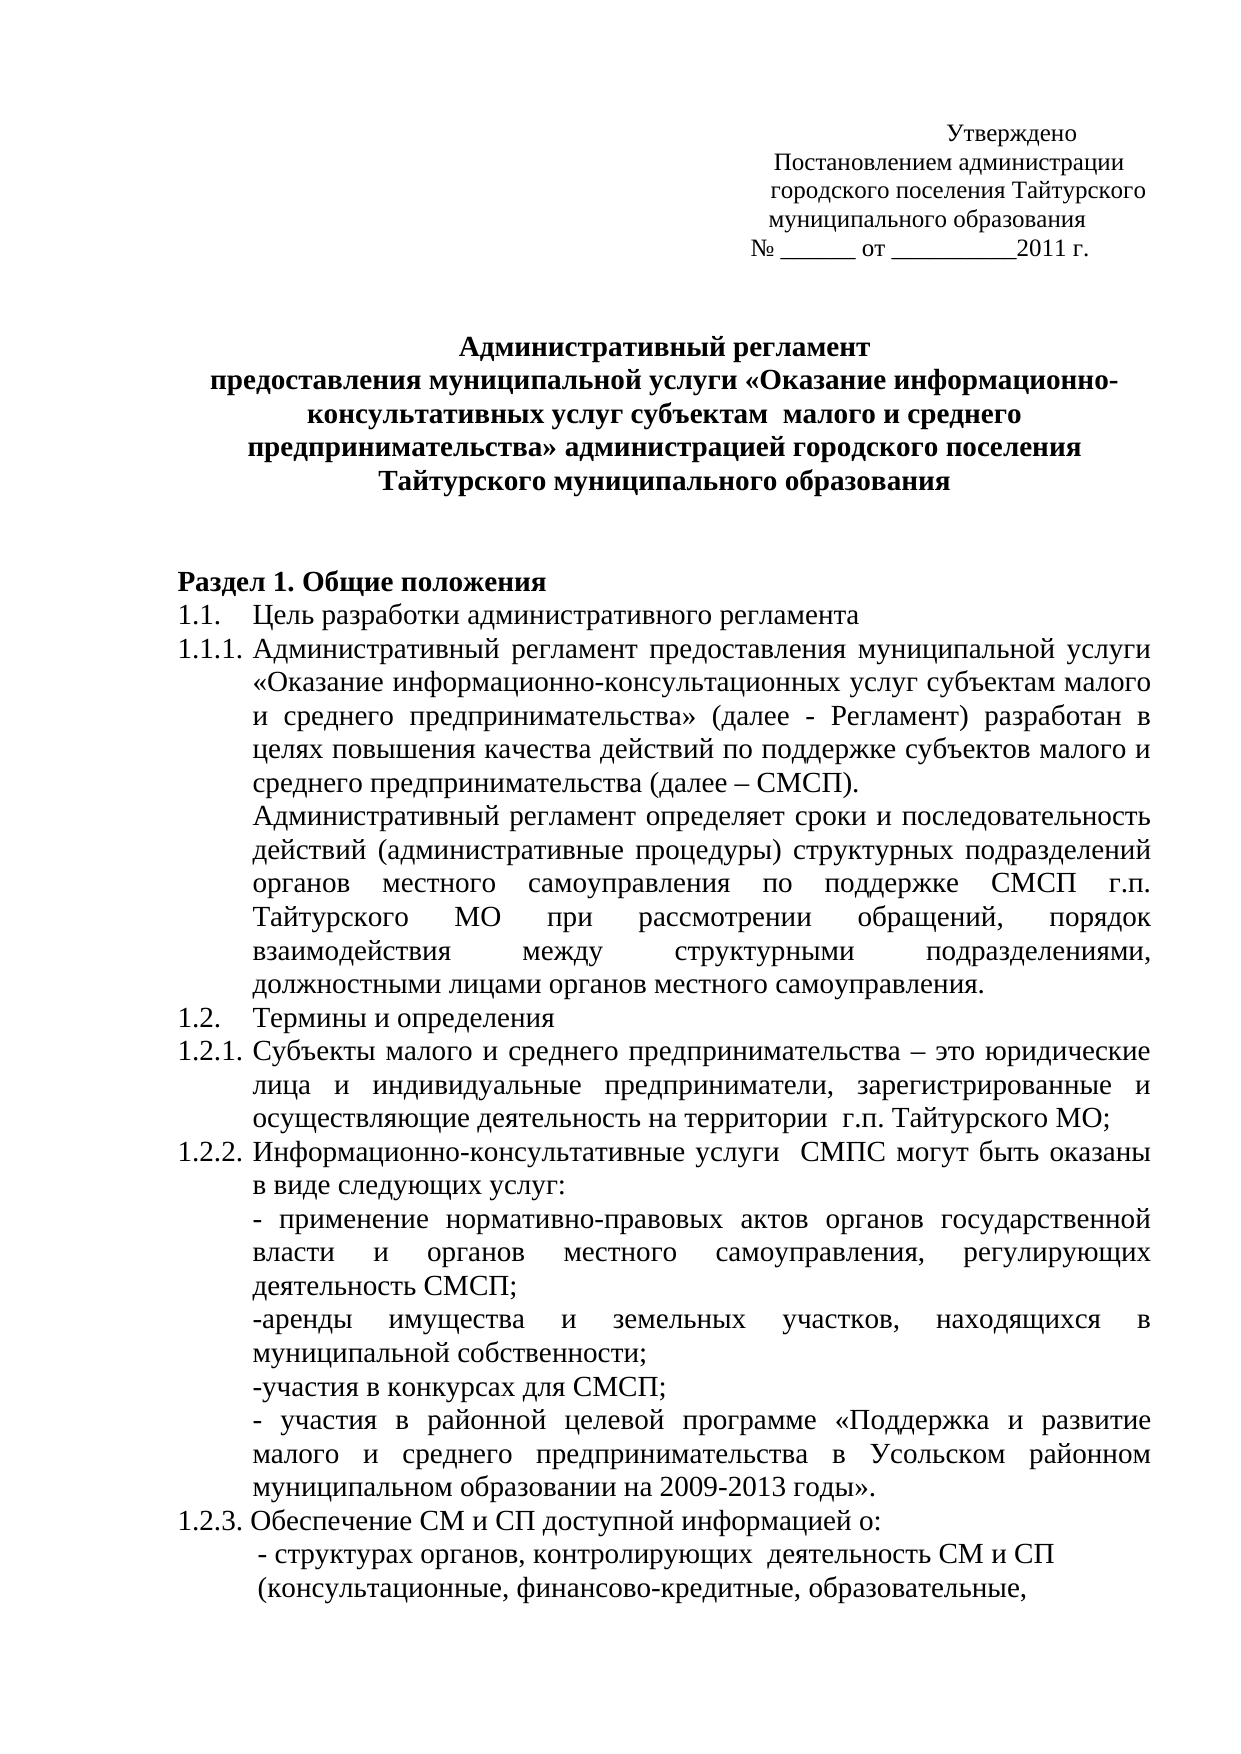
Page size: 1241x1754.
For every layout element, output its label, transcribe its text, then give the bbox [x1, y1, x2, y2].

list Термины и определения [177, 1000, 1152, 1033]
list -участия в конкурсах для СМСП; [252, 1369, 1152, 1402]
list (консультационные, финансово-кредитные, образовательные, [177, 1570, 1152, 1603]
list Административный регламент определяет сроки и последовательность действий (административные процедуры) структурных подразделений органов местного самоуправления по поддержке СМСП г.п. Тайтурского МО при рассмотрении обращений, порядок взаимодействия между структурными подразделениями, должностными лицами органов местного самоуправления. [252, 798, 1152, 1000]
list Цель разработки административного регламента [177, 597, 1152, 631]
list Административный регламент предоставления муниципальной услуги «Оказание информационно-консультационных услуг субъектам малого и среднего предпринимательства» (далее - Регламент) разработан в целях повышения качества действий по поддержке субъектов малого и среднего предпринимательства (далее – СМСП). [177, 631, 1152, 798]
list 1.2.3. Обеспечение СМ и СП доступной информацией о: [177, 1503, 1152, 1536]
list - структурах органов, контролирующих деятельность СМ и СП [177, 1536, 1152, 1570]
list - участия в районной целевой программе «Поддержка и развитие малого и среднего предпринимательства в Усольском районном муниципальном образовании на 2009-2013 годы». [252, 1402, 1152, 1503]
list - применение нормативно-правовых актов органов государственной власти и органов местного самоуправления, регулирующих деятельность СМСП; [252, 1201, 1152, 1302]
text Административный регламент [177, 329, 1152, 362]
text городского поселения Тайтурского [177, 176, 1152, 204]
list Информационно-консультативные услуги СМПС могут быть оказаны в виде следующих услуг: [177, 1134, 1152, 1201]
text предоставления муниципальной услуги «Оказание информационно-консультативных услуг субъектам малого и среднего предпринимательства» администрацией городского поселения [177, 362, 1152, 463]
list -аренды имущества и земельных участков, находящихся в муниципальной собственности; [252, 1302, 1152, 1369]
text Раздел 1. Общие положения [177, 564, 1152, 597]
text Утверждено [177, 118, 1152, 147]
text муниципального образования [177, 204, 1152, 233]
text Постановлением администрации [177, 147, 1152, 176]
text Тайтурского муниципального образования [177, 463, 1152, 497]
list Субъекты малого и среднего предпринимательства – это юридические лица и индивидуальные предприниматели, зарегистрированные и осуществляющие деятельность на территории г.п. Тайтурского МО; [177, 1033, 1152, 1134]
text № ______ от __________2011 г. [177, 233, 1152, 262]
